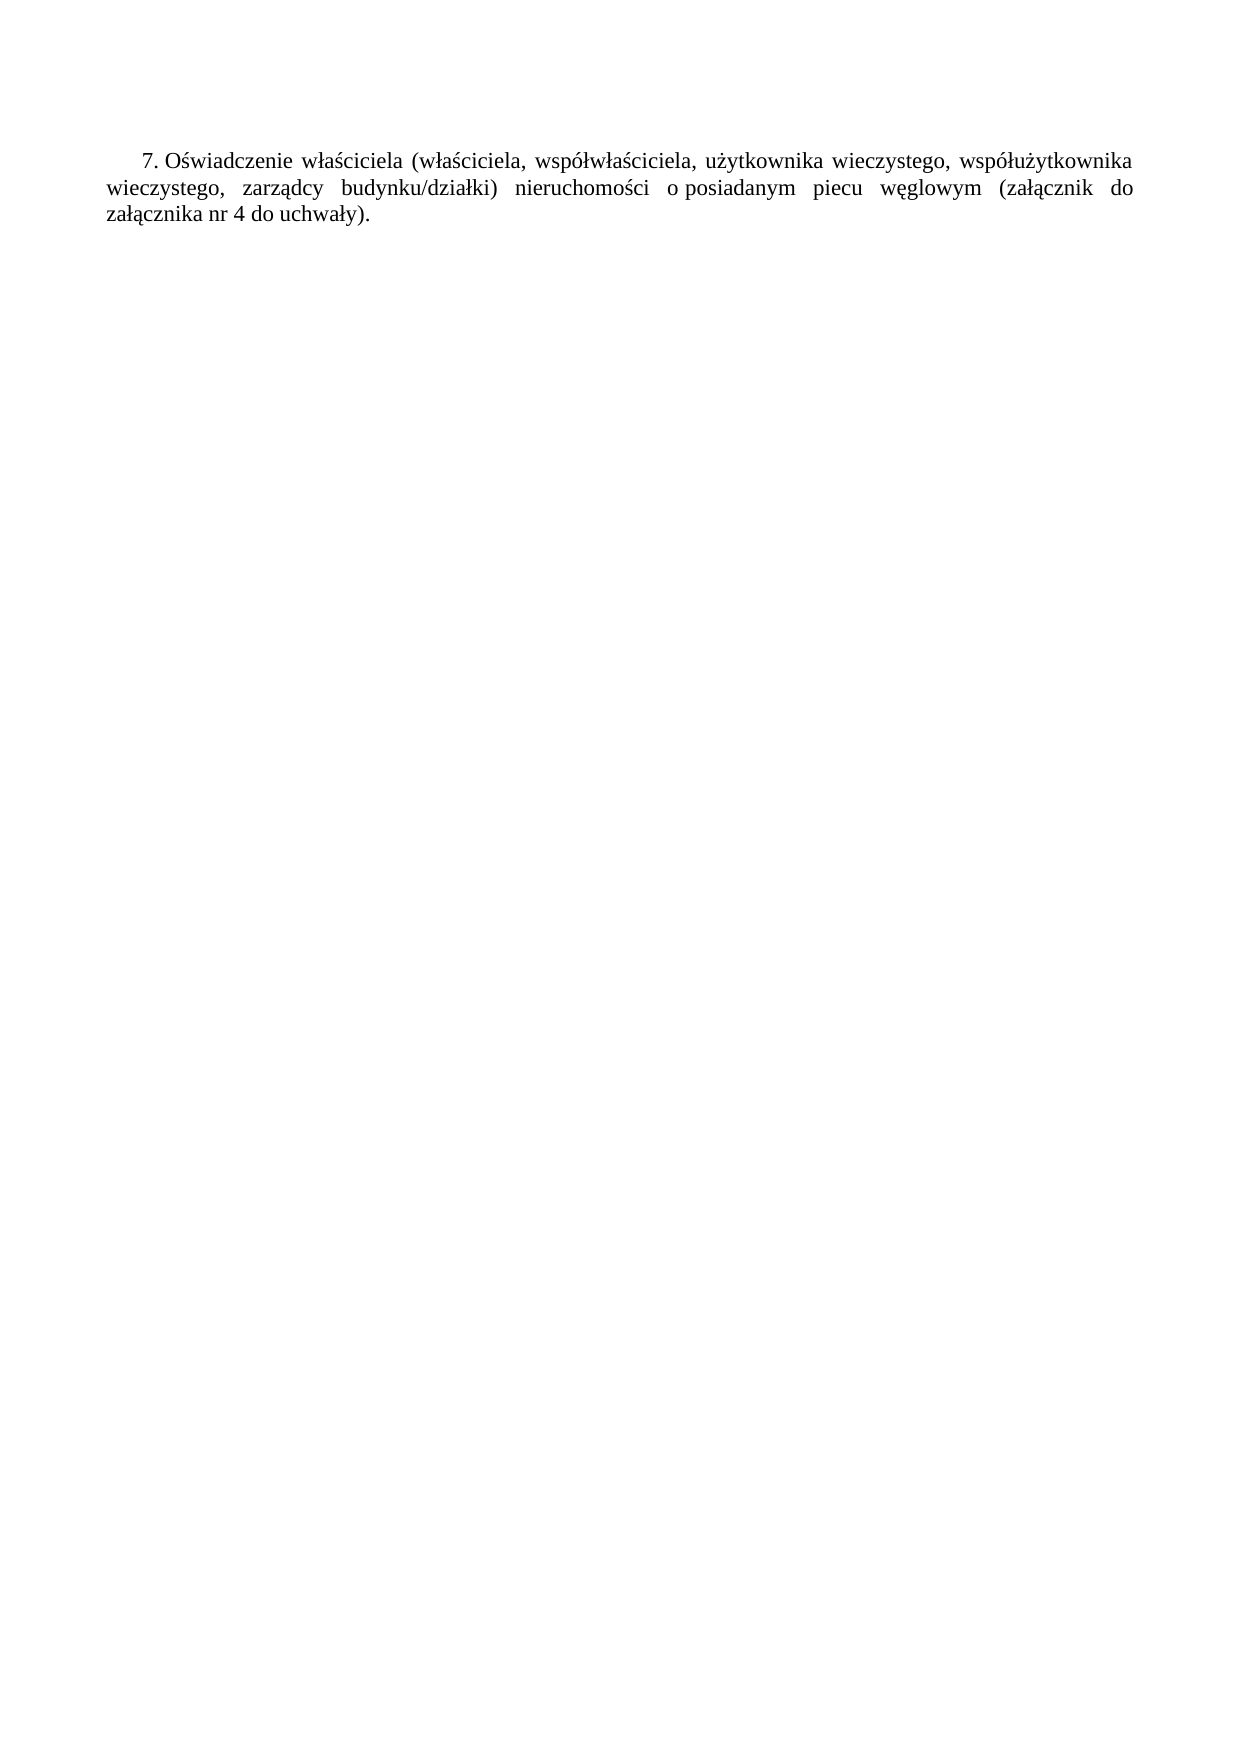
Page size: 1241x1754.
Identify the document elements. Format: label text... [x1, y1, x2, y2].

text 7. Oświadczenie właściciela (właściciela, współwłaściciela, użytkownika wieczystego, współużytkownika wieczystego, zarządcy budynku/działki) nieruchomości o posiadanym piecu węglowym (załącznik do załącznika nr 4 do uchwały). [106, 148, 1134, 227]
